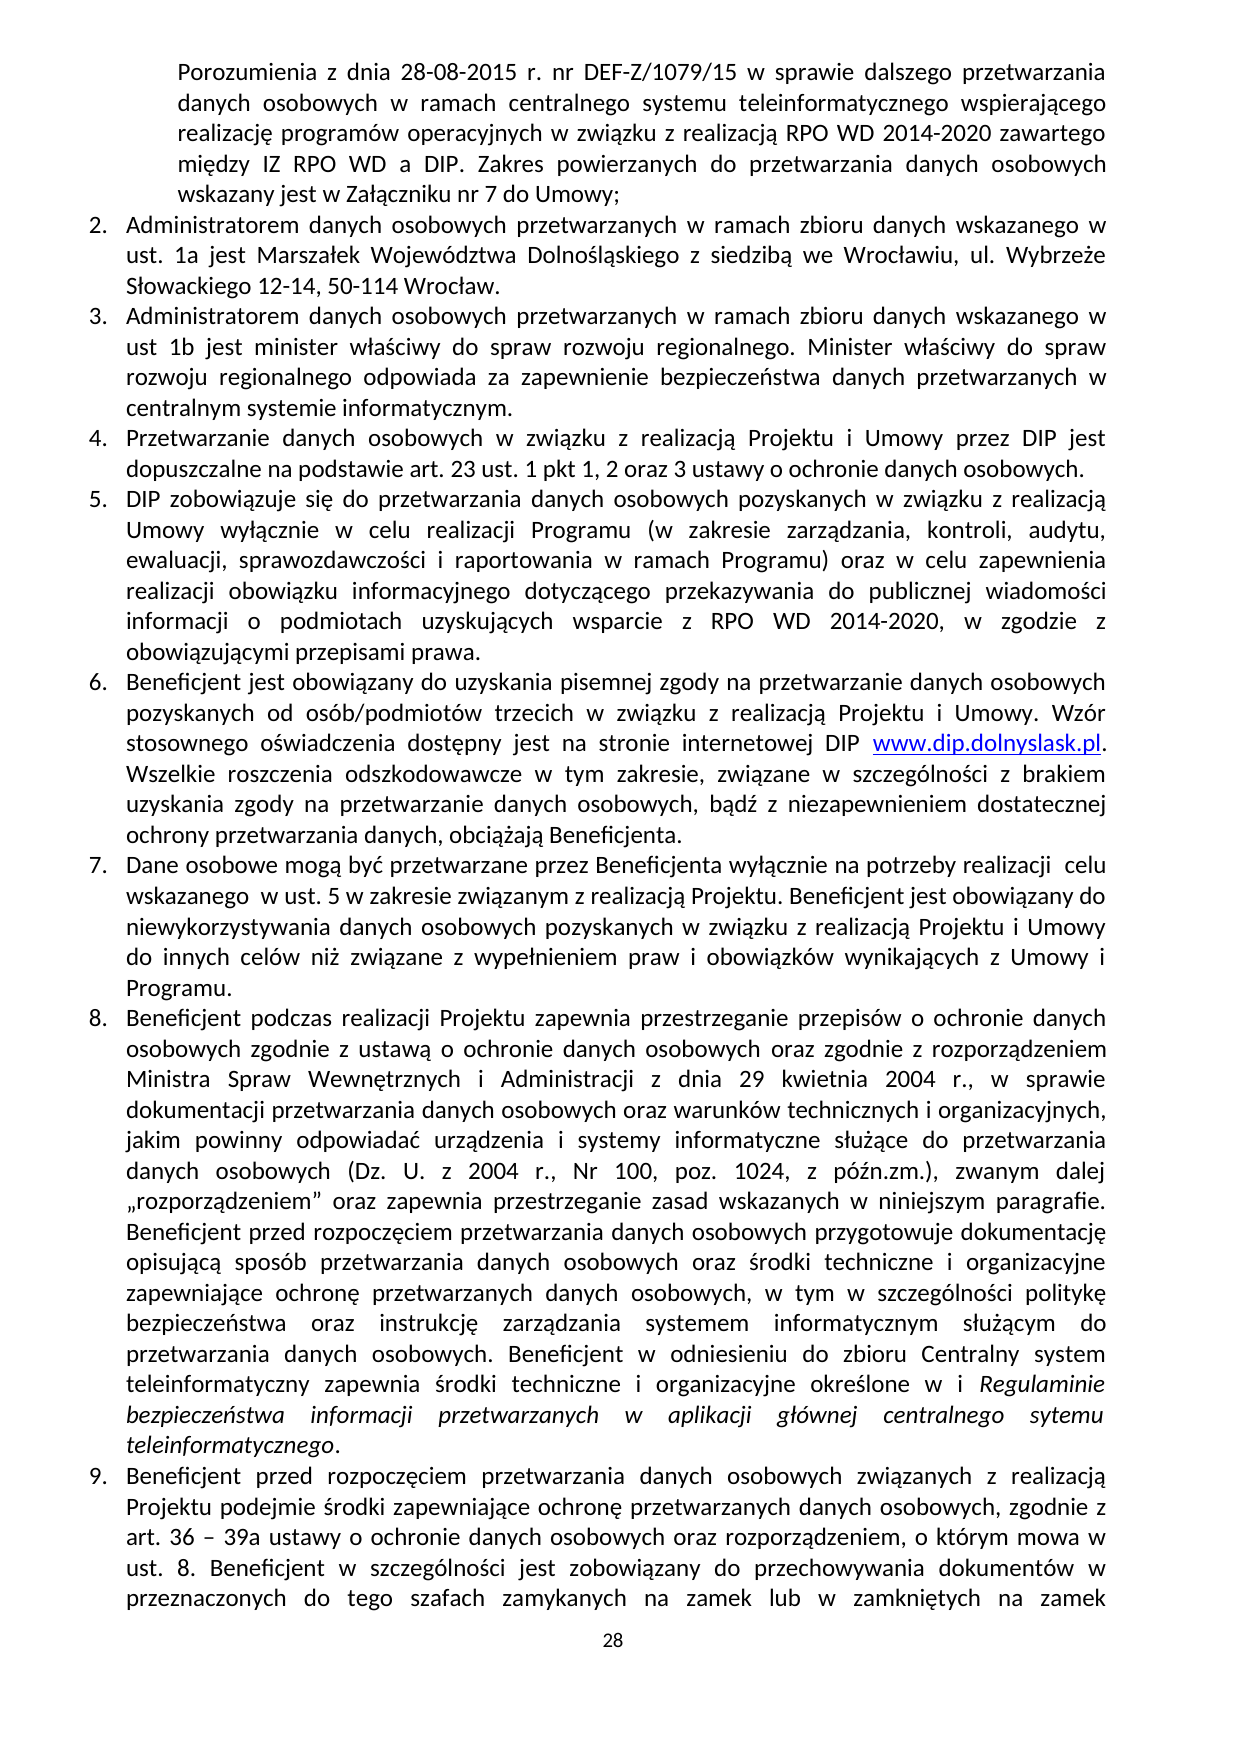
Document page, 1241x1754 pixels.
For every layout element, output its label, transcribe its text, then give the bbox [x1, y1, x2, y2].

list Beneficjent podczas realizacji Projektu zapewnia przestrzeganie przepisów o ochronie danych osobowych zgodnie z ustawą o ochronie danych osobowych oraz zgodnie z rozporządzeniem Ministra Spraw Wewnętrznych i Administracji z dnia 29 kwietnia 2004 r., w sprawie dokumentacji przetwarzania danych osobowych oraz warunków technicznych i organizacyjnych, jakim powinny odpowiadać urządzenia i systemy informatyczne służące do przetwarzania danych osobowych (Dz. U. z 2004 r., Nr 100, poz. 1024, z późn.zm.), zwanym dalej „rozporządzeniem” oraz zapewnia przestrzeganie zasad wskazanych w niniejszym paragrafie. Beneficjent przed rozpoczęciem przetwarzania danych osobowych przygotowuje dokumentację opisującą sposób przetwarzania danych osobowych oraz środki techniczne i organizacyjne zapewniające ochronę przetwarzanych danych osobowych, w tym w szczególności politykę bezpieczeństwa oraz instrukcję zarządzania systemem informatycznym służącym do przetwarzania danych osobowych. Beneficjent w odniesieniu do zbioru Centralny system teleinformatyczny zapewnia środki techniczne i organizacyjne określone w i Regulaminie bezpieczeństwa informacji przetwarzanych w aplikacji głównej centralnego sytemu teleinformatycznego. [89, 1002, 1107, 1460]
list DIP zobowiązuje się do przetwarzania danych osobowych pozyskanych w związku z realizacją Umowy wyłącznie w celu realizacji Programu (w zakresie zarządzania, kontroli, audytu, ewaluacji, sprawozdawczości i raportowania w ramach Programu) oraz w celu zapewnienia realizacji obowiązku informacyjnego dotyczącego przekazywania do publicznej wiadomości informacji o podmiotach uzyskujących wsparcie z RPO WD 2014-2020, w zgodzie z obowiązującymi przepisami prawa. [89, 483, 1107, 667]
list Dane osobowe mogą być przetwarzane przez Beneficjenta wyłącznie na potrzeby realizacji celu wskazanego w ust. 5 w zakresie związanym z realizacją Projektu. Beneficjent jest obowiązany do niewykorzystywania danych osobowych pozyskanych w związku z realizacją Projektu i Umowy do innych celów niż związane z wypełnieniem praw i obowiązków wynikających z Umowy i Programu. [89, 850, 1107, 1002]
list Beneficjent jest obowiązany do uzyskania pisemnej zgody na przetwarzanie danych osobowych pozyskanych od osób/podmiotów trzecich w związku z realizacją Projektu i Umowy. Wzór stosownego oświadczenia dostępny jest na stronie internetowej DIP www.dip.dolnyslask.pl. Wszelkie roszczenia odszkodowawcze w tym zakresie, związane w szczególności z brakiem uzyskania zgody na przetwarzanie danych osobowych, bądź z niezapewnieniem dostatecznej ochrony przetwarzania danych, obciążają Beneficjenta. [89, 667, 1107, 850]
list Administratorem danych osobowych przetwarzanych w ramach zbioru danych wskazanego w ust. 1a jest Marszałek Województwa Dolnośląskiego z siedzibą we Wrocławiu, ul. Wybrzeże Słowackiego 12-14, 50-114 Wrocław. [89, 209, 1107, 300]
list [133, 56, 1107, 209]
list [89, 1460, 1107, 1613]
list Przetwarzanie danych osobowych w związku z realizacją Projektu i Umowy przez DIP jest dopuszczalne na podstawie art. 23 ust. 1 pkt 1, 2 oraz 3 ustawy o ochronie danych osobowych. [89, 422, 1107, 483]
list Administratorem danych osobowych przetwarzanych w ramach zbioru danych wskazanego w ust 1b jest minister właściwy do spraw rozwoju regionalnego. Minister właściwy do spraw rozwoju regionalnego odpowiada za zapewnienie bezpieczeństwa danych przetwarzanych w centralnym systemie informatycznym. [89, 300, 1107, 422]
